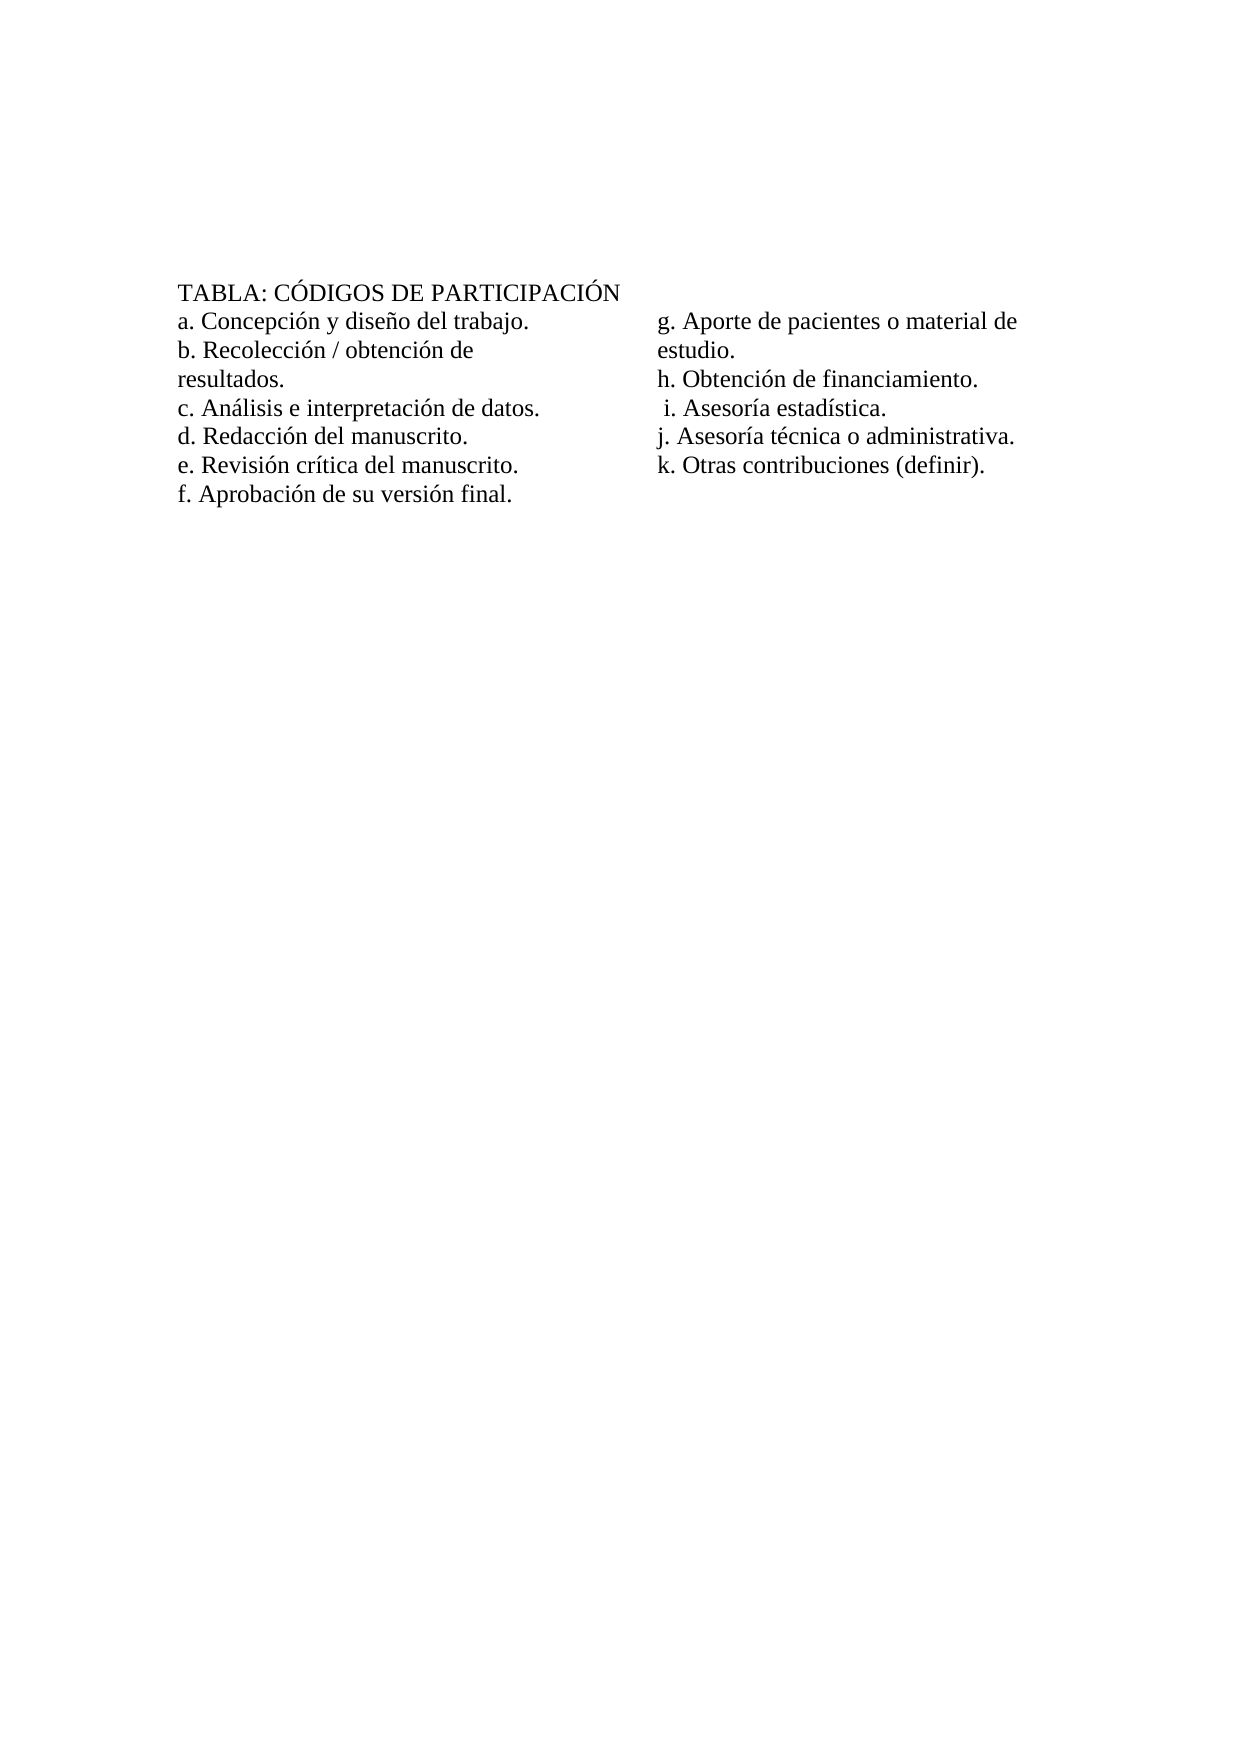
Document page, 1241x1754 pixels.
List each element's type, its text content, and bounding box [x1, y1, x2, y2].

text f. Aprobación de su versión final. [177, 479, 583, 508]
text TABLA: CÓDIGOS DE PARTICIPACIÓN [177, 278, 1063, 306]
text h. Obtención de financiamiento. [657, 364, 1063, 393]
text k. Otras contribuciones (definir). [657, 450, 1063, 479]
text a. Concepción y diseño del trabajo. [177, 306, 583, 335]
text b. Recolección / obtención de resultados. [177, 335, 583, 393]
text g. Aporte de pacientes o material de estudio. [657, 306, 1063, 364]
text j. Asesoría técnica o administrativa. [657, 421, 1063, 450]
text c. Análisis e interpretación de datos. [177, 393, 583, 421]
text i. Asesoría estadística. [657, 393, 1063, 421]
text e. Revisión crítica del manuscrito. [177, 450, 583, 479]
text d. Redacción del manuscrito. [177, 421, 583, 450]
